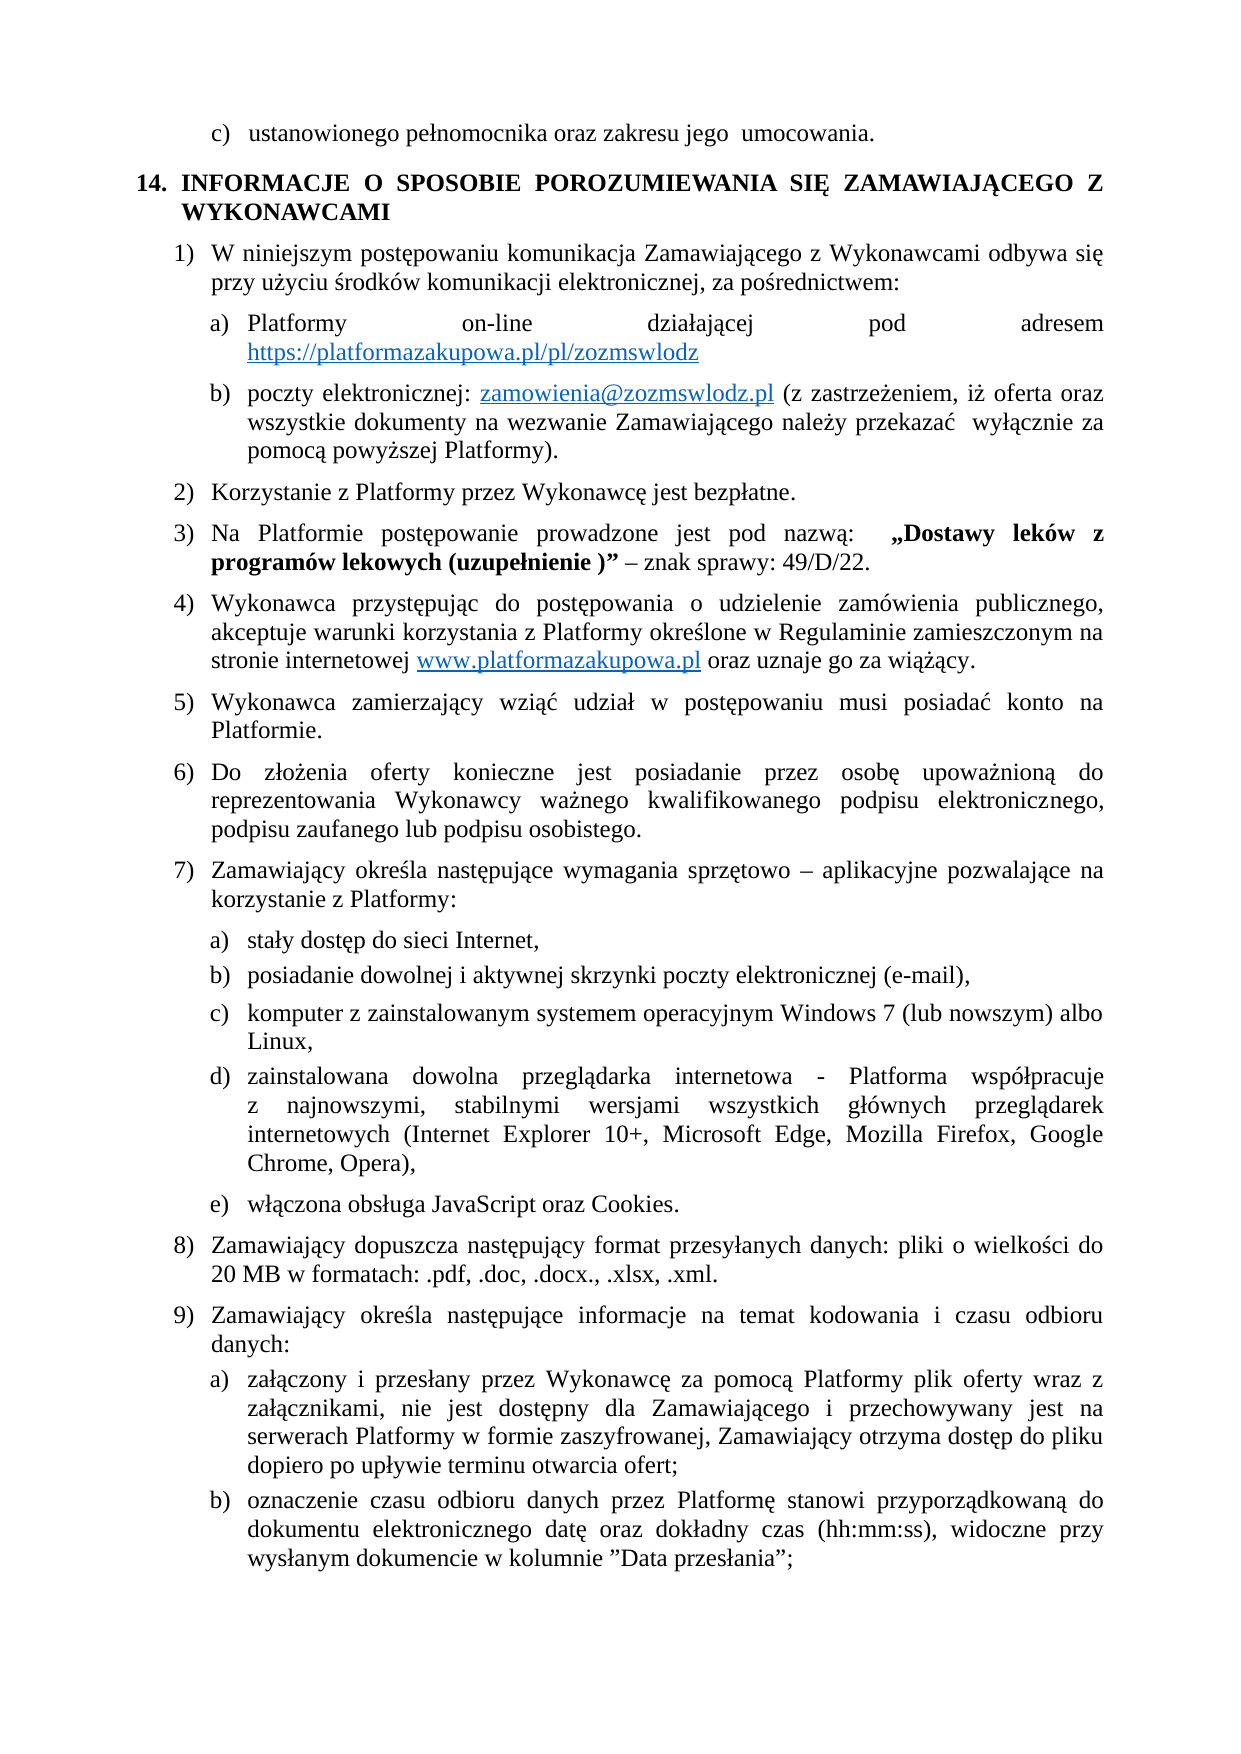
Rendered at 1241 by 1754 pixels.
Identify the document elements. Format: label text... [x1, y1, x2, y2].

subtitle stały dostęp do sieci Internet, [209, 925, 1104, 954]
subtitle Zamawiający dopuszcza następujący format przesyłanych danych: pliki o wielkości do 20 MB w formatach: .pdf, .doc, .docx., .xlsx, .xml. [173, 1230, 1104, 1288]
subtitle poczty elektronicznej: zamowienia@zozmswlodz.pl (z zastrzeżeniem, iż oferta oraz wszystkie dokumenty na wezwanie Zamawiającego należy przekazać wyłącznie za pomocą powyższej Platformy). [209, 378, 1104, 464]
list zainstalowana dowolna przeglądarka internetowa - Platforma współpracuje z najnowszymi, stabilnymi wersjami wszystkich głównych przeglądarek internetowych (Internet Explorer 10+, Microsoft Edge, Mozilla Firefox, Google Chrome, Opera), [209, 1061, 1104, 1176]
subtitle Korzystanie z Platformy przez Wykonawcę jest bezpłatne. [173, 477, 1104, 505]
subtitle Wykonawca przystępując do postępowania o udzielenie zamówienia publicznego, akceptuje warunki korzystania z Platformy określone w Regulaminie zamieszczonym na stronie internetowej www.platformazakupowa.pl oraz uznaje go za wiążący. [173, 588, 1104, 674]
subtitle Zamawiający określa następujące informacje na temat kodowania i czasu odbioru danych: [173, 1300, 1104, 1358]
subtitle ustanowionego pełnomocnika oraz zakresu jego umocowania. [211, 118, 1104, 147]
subtitle Informacje o sposobie porozumiewania się zamawiającego z Wykonawcami [136, 168, 1104, 225]
list oznaczenie czasu odbioru danych przez Platformę stanowi przyporządkowaną do dokumentu elektronicznego datę oraz dokładny czas (hh:mm:ss), widoczne przy wysłanym dokumencie w kolumnie ”Data przesłania”; [209, 1485, 1104, 1571]
subtitle Do złożenia oferty konieczne jest posiadanie przez osobę upoważnioną do reprezentowania Wykonawcy ważnego kwalifikowanego podpisu elektronicznego, podpisu zaufanego lub podpisu osobistego. [173, 757, 1104, 843]
list komputer z zainstalowanym systemem operacyjnym Windows 7 (lub nowszym) albo Linux, [209, 998, 1104, 1055]
subtitle Na Platformie postępowanie prowadzone jest pod nazwą: „Dostawy leków z programów lekowych (uzupełnienie )” – znak sprawy: 49/D/22. [173, 518, 1104, 575]
subtitle W niniejszym postępowaniu komunikacja Zamawiającego z Wykonawcami odbywa się przy użyciu środków komunikacji elektronicznej, za pośrednictwem: [173, 238, 1104, 295]
subtitle włączona obsługa JavaScript oraz Cookies. [209, 1189, 1104, 1218]
list posiadanie dowolnej i aktywnej skrzynki poczty elektronicznej (e-mail), [209, 960, 1104, 989]
subtitle Zamawiający określa następujące wymagania sprzętowo – aplikacyjne pozwalające na korzystanie z Platformy: [173, 855, 1104, 913]
subtitle załączony i przesłany przez Wykonawcę za pomocą Platformy plik oferty wraz z załącznikami, nie jest dostępny dla Zamawiającego i przechowywany jest na serwerach Platformy w formie zaszyfrowanej, Zamawiający otrzyma dostęp do pliku dopiero po upływie terminu otwarcia ofert; [209, 1364, 1104, 1479]
subtitle Platformy on-line działającej pod adresem https://platformazakupowa.pl/pl/zozmswlodz [209, 308, 1104, 365]
subtitle Wykonawca zamierzający wziąć udział w postępowaniu musi posiadać konto na Platformie. [173, 687, 1104, 744]
